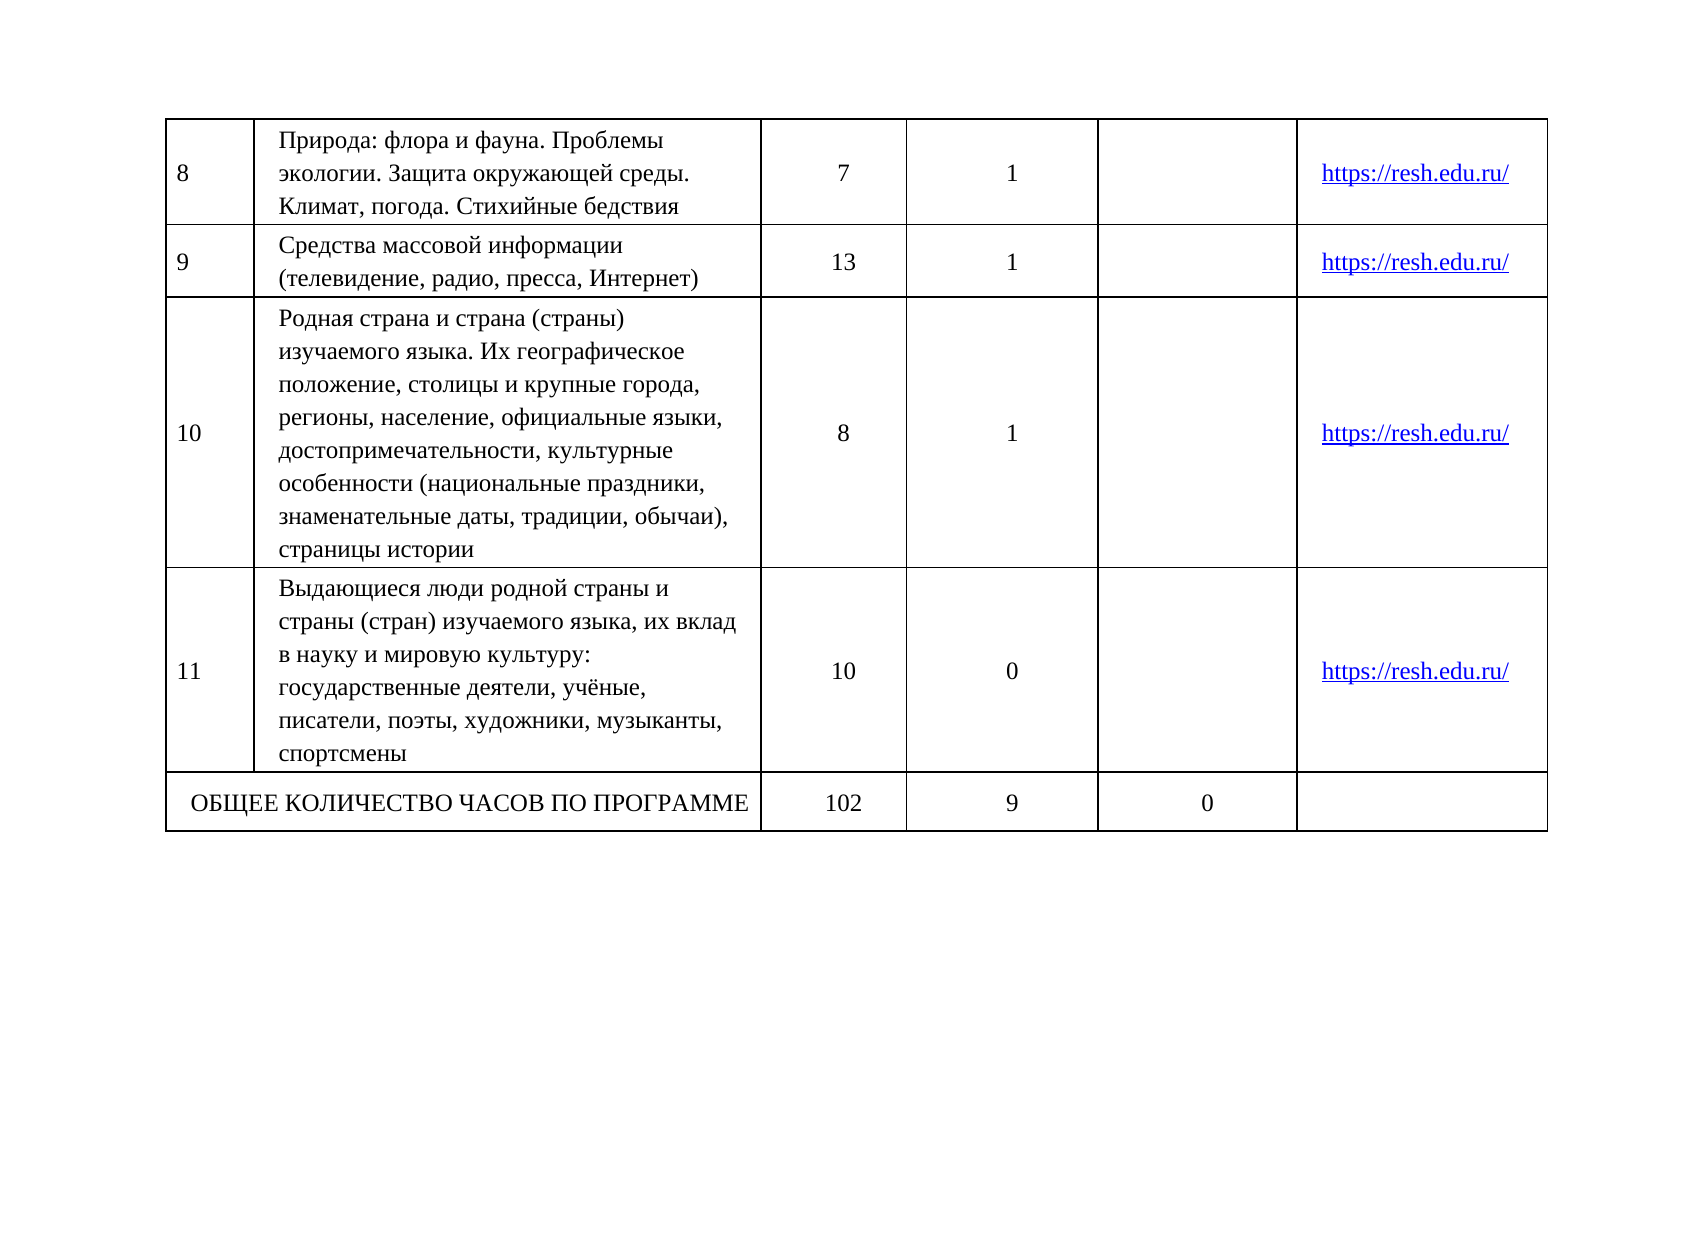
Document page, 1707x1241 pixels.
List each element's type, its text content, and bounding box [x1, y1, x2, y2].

table_cell 11 [167, 568, 253, 771]
table_cell 8 [762, 298, 906, 566]
table_cell ОБЩЕЕ КОЛИЧЕСТВО ЧАСОВ ПО ПРОГРАММЕ [167, 773, 760, 830]
table_cell Природа: флора и фауна. Проблемы экологии. Защита окружающей среды. Климат, погода. Стихийные бедствия [255, 120, 760, 223]
table_cell 9 [907, 773, 1097, 830]
table_cell 0 [1099, 773, 1296, 830]
table_cell https://resh.edu.ru/ [1298, 568, 1547, 771]
table_cell [1099, 298, 1296, 566]
table_cell 7 [762, 120, 906, 223]
table_cell https://resh.edu.ru/ [1298, 298, 1547, 566]
table_cell 1 [907, 120, 1097, 223]
table_cell 1 [907, 298, 1097, 566]
table_cell Выдающиеся люди родной страны и страны (стран) изучаемого языка, их вклад в науку и мировую культуру: государственные деятели, учёные, писатели, поэты, художники, музыканты, спортсмены [255, 568, 760, 771]
table_cell 1 [907, 225, 1097, 296]
table_cell 8 [167, 120, 253, 223]
table_cell [1099, 120, 1296, 223]
table_cell https://resh.edu.ru/ [1298, 225, 1547, 296]
table_cell 10 [167, 298, 253, 566]
table_cell [1099, 568, 1296, 771]
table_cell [1298, 120, 1547, 223]
table_cell 13 [762, 225, 906, 296]
table_cell Средства массовой информации (телевидение, радио, пресса, Интернет) [255, 225, 760, 296]
table_cell 10 [762, 568, 906, 771]
table_cell Родная страна и страна (страны) изучаемого языка. Их географическое положение, столицы и крупные города, регионы, население, официальные языки, достопримечательности, культурные особенности (национальные праздники, знаменательные даты, традиции, обычаи), страницы истории [255, 298, 760, 566]
table_cell 0 [907, 568, 1097, 771]
table_cell 102 [762, 773, 906, 830]
table_cell [1099, 225, 1296, 296]
table_cell 9 [167, 225, 253, 296]
table_cell [1298, 773, 1547, 830]
